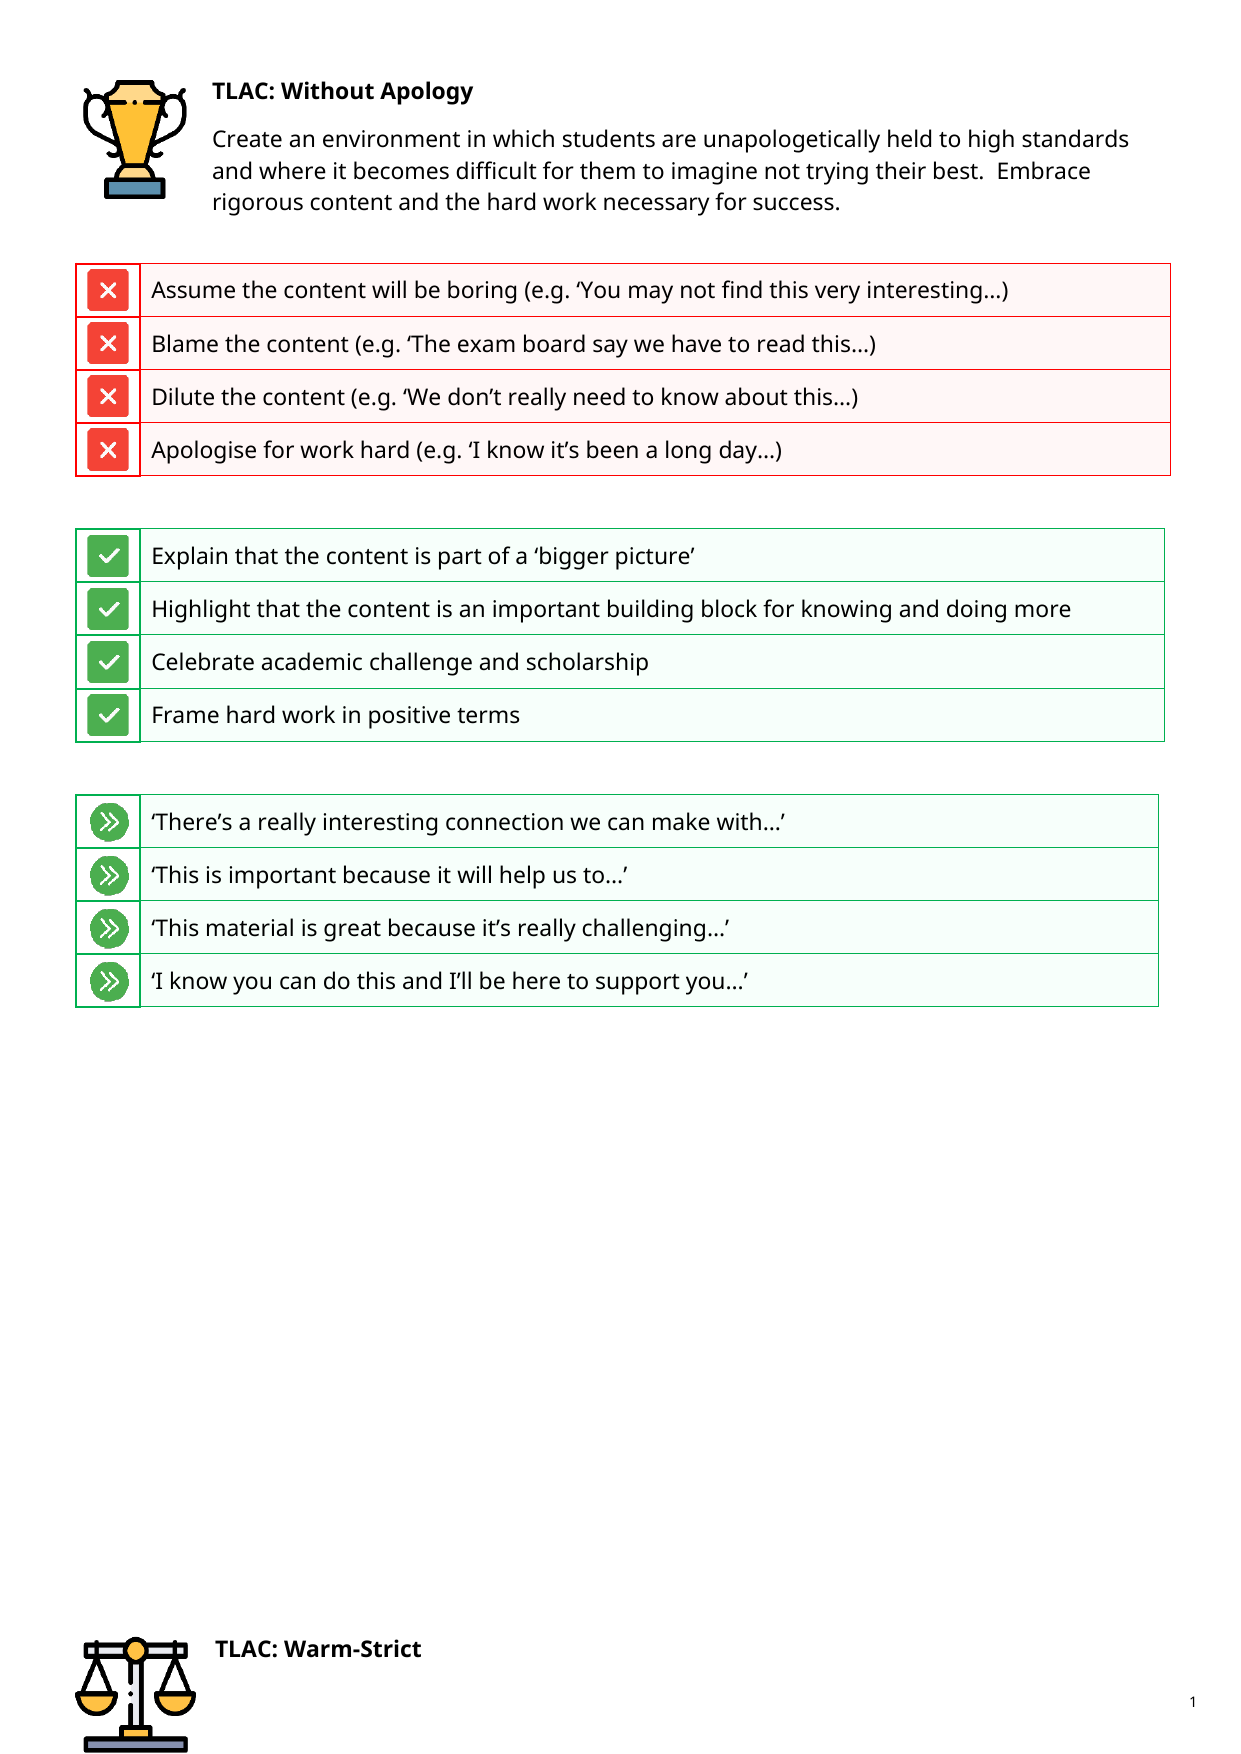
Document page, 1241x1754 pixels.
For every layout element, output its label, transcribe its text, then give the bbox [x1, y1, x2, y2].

table_cell Celebrate academic challenge and scholarship [141, 635, 1164, 687]
table_cell Highlight that the content is an important building block for knowing and doing more [141, 582, 1164, 634]
picture [87, 269, 129, 311]
table_cell Apologise for work hard (e.g. ‘I know it’s been a long day…) [141, 423, 1170, 475]
table_cell ‘This is important because it will help us to…’ [141, 848, 1158, 900]
table_cell ‘I know you can do this and I’ll be here to support you…’ [141, 954, 1158, 1006]
table_cell [77, 371, 139, 422]
text Create an environment in which students are unapologetically held to high standards and where it becomes difficult for them to imagine not trying their best. Embrace rigorous content and the hard work necessary for success. [75, 123, 1165, 217]
picture [89, 854, 129, 896]
table_header ‘There’s a really interesting connection we can make with…’ [141, 795, 1158, 847]
table_cell Blame the content (e.g. ‘The exam board say we have to read this…) [141, 317, 1170, 369]
text TLAC: Without Apology [75, 75, 1165, 106]
table_header Assume the content will be boring (e.g. ‘You may not find this very interesting…) [141, 264, 1170, 316]
picture [87, 375, 129, 417]
picture [87, 588, 129, 630]
picture [87, 694, 129, 736]
table_cell [77, 902, 139, 953]
picture [75, 80, 194, 199]
picture [89, 907, 129, 949]
table_cell [77, 424, 139, 475]
table_cell [77, 636, 139, 687]
picture [75, 1635, 196, 1754]
table_header [77, 265, 139, 316]
table_header [77, 530, 139, 581]
picture [87, 641, 129, 683]
picture [87, 428, 129, 471]
table_cell [77, 318, 139, 369]
picture [87, 535, 129, 577]
picture [89, 960, 129, 1002]
picture [87, 322, 129, 364]
table_cell [77, 583, 139, 634]
table_cell [77, 690, 139, 741]
table_cell Frame hard work in positive terms [141, 689, 1164, 741]
table_cell Dilute the content (e.g. ‘We don’t really need to know about this…) [141, 370, 1170, 422]
table_cell ‘This material is great because it’s really challenging…’ [141, 901, 1158, 953]
table_header [77, 796, 139, 847]
table_cell [77, 849, 139, 900]
table_cell [77, 955, 139, 1006]
picture [89, 801, 129, 842]
text TLAC: Warm-Strict [75, 1633, 1165, 1664]
table_header Explain that the content is part of a ‘bigger picture’ [141, 529, 1164, 581]
